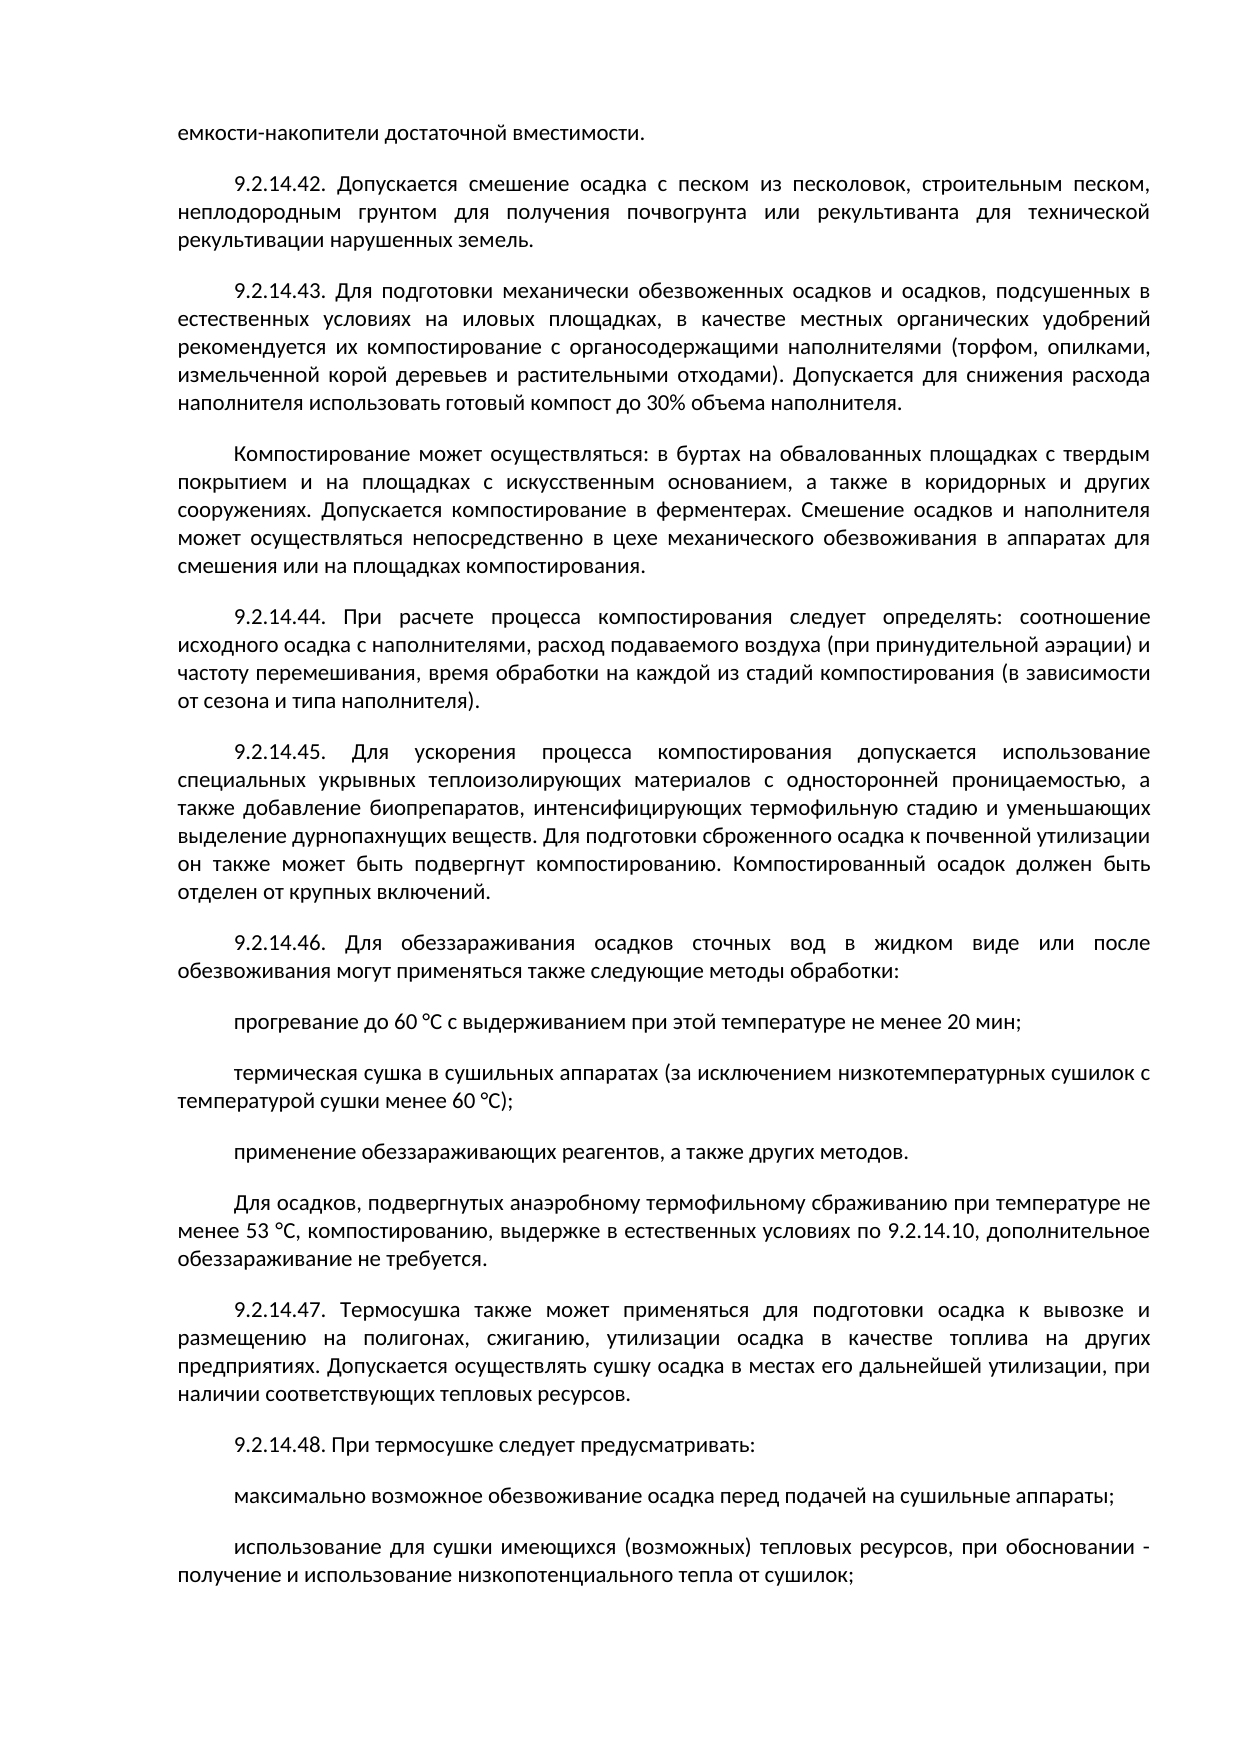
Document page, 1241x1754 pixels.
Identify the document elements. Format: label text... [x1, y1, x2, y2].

text 9.2.14.45. Для ускорения процесса компостирования допускается использование специальных укрывных теплоизолирующих материалов с односторонней проницаемостью, а также добавление биопрепаратов, интенсифицирующих термофильную стадию и уменьшающих выделение дурнопахнущих веществ. Для подготовки сброженного осадка к почвенной утилизации он также может быть подвергнут компостированию. Компостированный осадок должен быть отделен от крупных включений. [177, 737, 1152, 905]
text 9.2.14.46. Для обеззараживания осадков сточных вод в жидком виде или после обезвоживания могут применяться также следующие методы обработки: [177, 928, 1152, 984]
text термическая сушка в сушильных аппаратах (за исключением низкотемпературных сушилок с температурой сушки менее 60 °C); [177, 1058, 1152, 1114]
text Для осадков, подвергнутых анаэробному термофильному сбраживанию при температуре не менее 53 °C, компостированию, выдержке в естественных условиях по 9.2.14.10, дополнительное обеззараживание не требуется. [177, 1188, 1152, 1272]
text 9.2.14.43. Для подготовки механически обезвоженных осадков и осадков, подсушенных в естественных условиях на иловых площадках, в качестве местных органических удобрений рекомендуется их компостирование с органосодержащими наполнителями (торфом, опилками, измельченной корой деревьев и растительными отходами). Допускается для снижения расхода наполнителя использовать готовый компост до 30% объема наполнителя. [177, 276, 1152, 416]
text применение обеззараживающих реагентов, а также других методов. [177, 1137, 1152, 1165]
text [177, 118, 1152, 146]
text максимально возможное обезвоживание осадка перед подачей на сушильные аппараты; [177, 1481, 1152, 1509]
text 9.2.14.42. Допускается смешение осадка с песком из песколовок, строительным песком, неплодородным грунтом для получения почвогрунта или рекультиванта для технической рекультивации нарушенных земель. [177, 169, 1152, 253]
text 9.2.14.47. Термосушка также может применяться для подготовки осадка к вывозке и размещению на полигонах, сжиганию, утилизации осадка в качестве топлива на других предприятиях. Допускается осуществлять сушку осадка в местах его дальнейшей утилизации, при наличии соответствующих тепловых ресурсов. [177, 1295, 1152, 1407]
text 9.2.14.48. При термосушке следует предусматривать: [177, 1430, 1152, 1458]
text прогревание до 60 °C с выдерживанием при этой температуре не менее 20 мин; [177, 1007, 1152, 1035]
text использование для сушки имеющихся (возможных) тепловых ресурсов, при обосновании - получение и использование низкопотенциального тепла от сушилок; [177, 1532, 1152, 1588]
text 9.2.14.44. При расчете процесса компостирования следует определять: соотношение исходного осадка с наполнителями, расход подаваемого воздуха (при принудительной аэрации) и частоту перемешивания, время обработки на каждой из стадий компостирования (в зависимости от сезона и типа наполнителя). [177, 602, 1152, 714]
text Компостирование может осуществляться: в буртах на обвалованных площадках с твердым покрытием и на площадках с искусственным основанием, а также в коридорных и других сооружениях. Допускается компостирование в ферментерах. Смешение осадков и наполнителя может осуществляться непосредственно в цехе механического обезвоживания в аппаратах для смешения или на площадках компостирования. [177, 439, 1152, 579]
